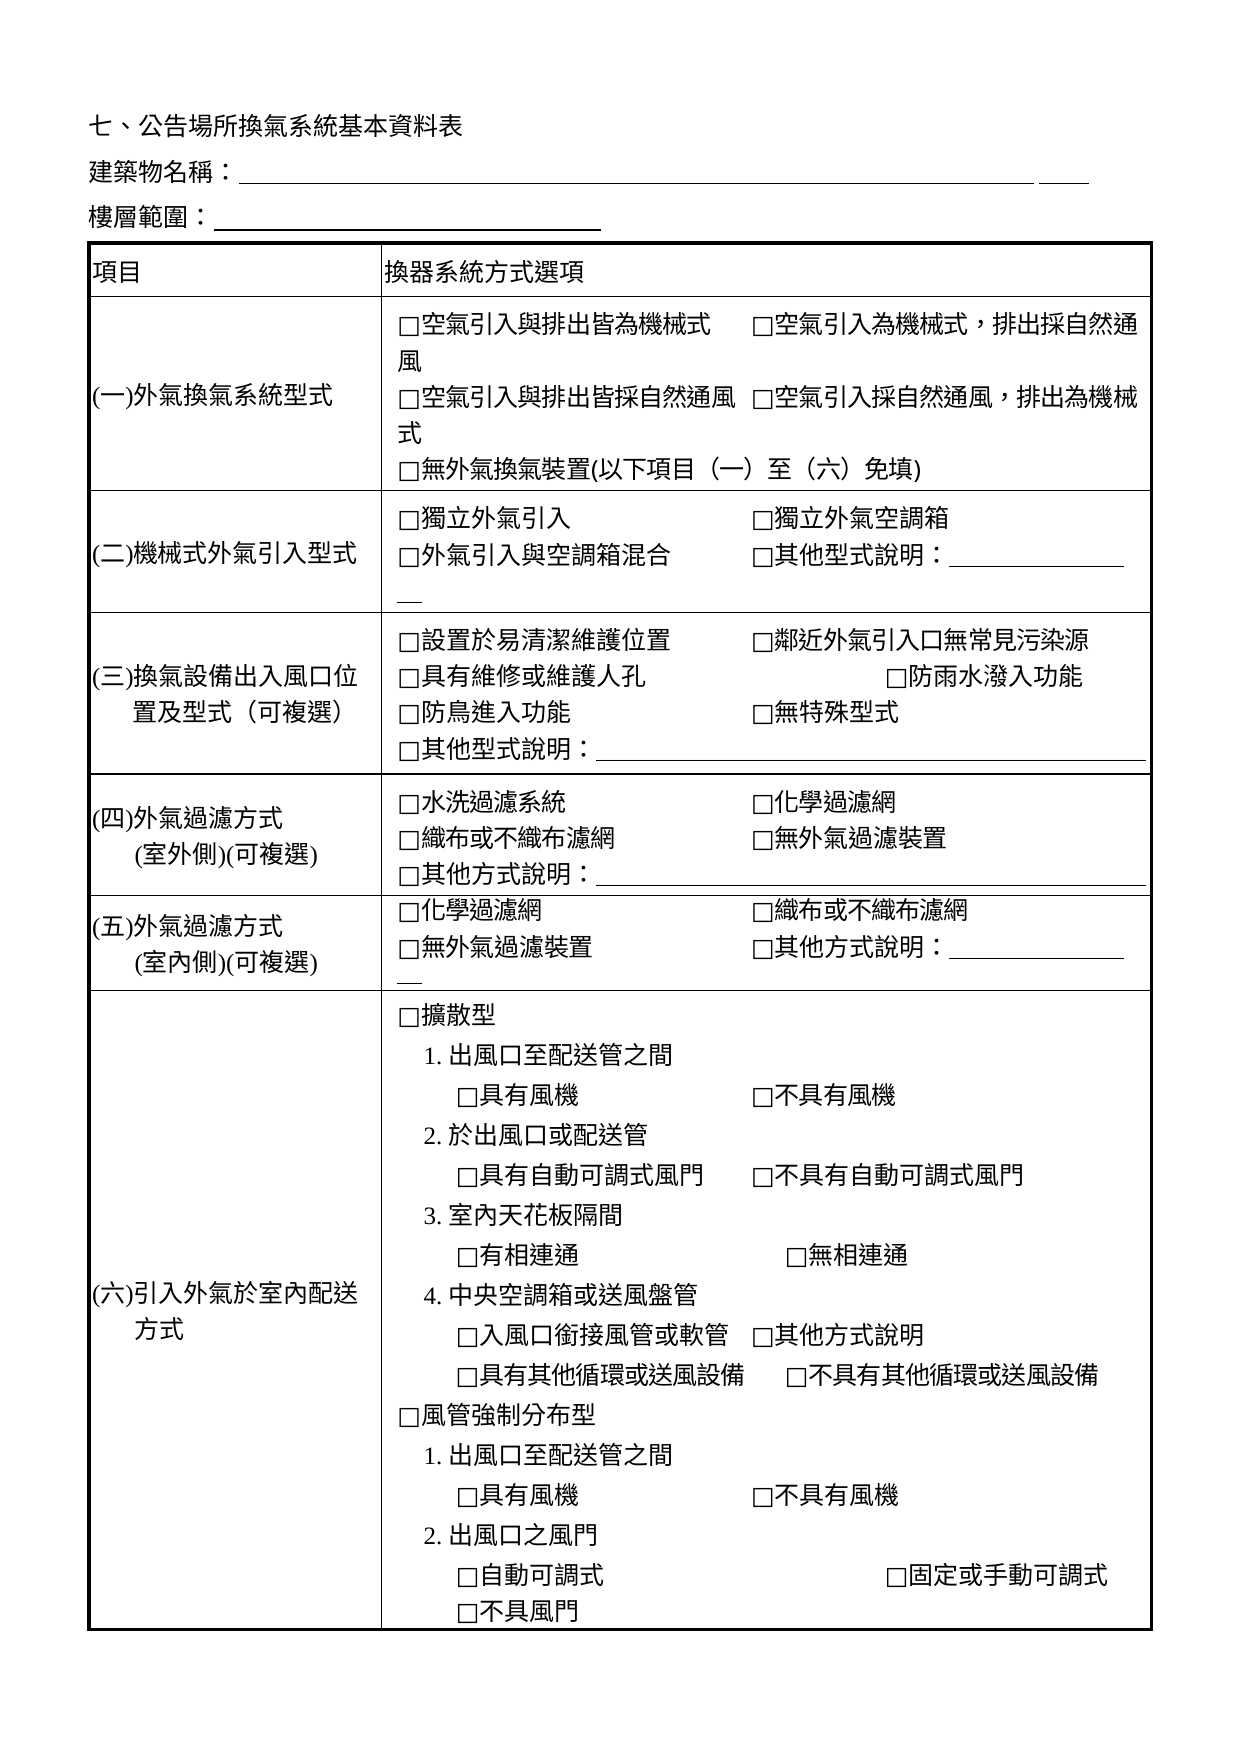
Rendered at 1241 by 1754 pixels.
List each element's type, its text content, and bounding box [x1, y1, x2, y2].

table_cell (五)外氣過濾方式 (室內側)(可複選) [91, 896, 381, 990]
table_cell (一)外氣換氣系統型式 [91, 297, 381, 490]
text 建築物名稱： [44, 152, 1190, 188]
table_header 項目 [91, 245, 381, 296]
text 樓層範圍： [44, 198, 1190, 234]
table_cell (二)機械式外氣引入型式 [91, 491, 381, 611]
table_cell □設置於易清潔維護位置 □鄰近外氣引入口無常見污染源 □具有維修或維護人孔 □防雨水潑入功能 □防鳥進入功能 □無特殊型式 □其他型式說明：＿＿＿＿＿＿＿＿＿＿＿＿＿＿＿＿＿＿＿＿＿＿ [382, 613, 1150, 773]
table_cell □擴散型 1. 出風口至配送管之間 □具有風機 □不具有風機 2. 於出風口或配送管 □具有自動可調式風門 □不具有自動可調式風門 3. 室內天花板隔間 □有相連通 □無相連通 4. 中央空調箱或送風盤管 □入風口銜接風管或軟管 □其他方式說明 □具有其他循環或送風設備 □不具有其他循環或送風設備 □風管強制分布型 1. 出風口至配送管之間 □具有風機 □不具有風機 2. 出風口之風門 □自動可調式 □固定或手動可調式 □不具風門 [382, 991, 1150, 1628]
table_cell □水洗過濾系統 □化學過濾網 □織布或不織布濾網 □無外氣過濾裝置 □其他方式說明：＿＿＿＿＿＿＿＿＿＿＿＿＿＿＿＿＿＿＿＿＿＿ [382, 775, 1150, 894]
table_header 換器系統方式選項 [382, 245, 1150, 296]
table_cell □化學過濾網 □織布或不織布濾網 □無外氣過濾裝置 □其他方式說明：＿＿＿＿＿＿＿＿ [382, 896, 1150, 990]
table_cell □獨立外氣引入 □獨立外氣空調箱 □外氣引入與空調箱混合 □其他型式說明：＿＿＿＿＿＿＿＿ [382, 491, 1150, 611]
table_cell □空氣引入與排出皆為機械式 □空氣引入為機械式，排出採自然通風 □空氣引入與排出皆採自然通風 □空氣引入採自然通風，排出為機械式 □無外氣換氣裝置(以下項目（一）至（六）免填) [382, 297, 1150, 490]
table_cell (六)引入外氣於室內配送方式 [91, 991, 381, 1628]
text 七、公告場所換氣系統基本資料表 [44, 106, 1152, 143]
table_cell (四)外氣過濾方式 (室外側)(可複選) [91, 775, 381, 894]
table_cell (三)換氣設備出入風口位置及型式（可複選） [91, 613, 381, 773]
